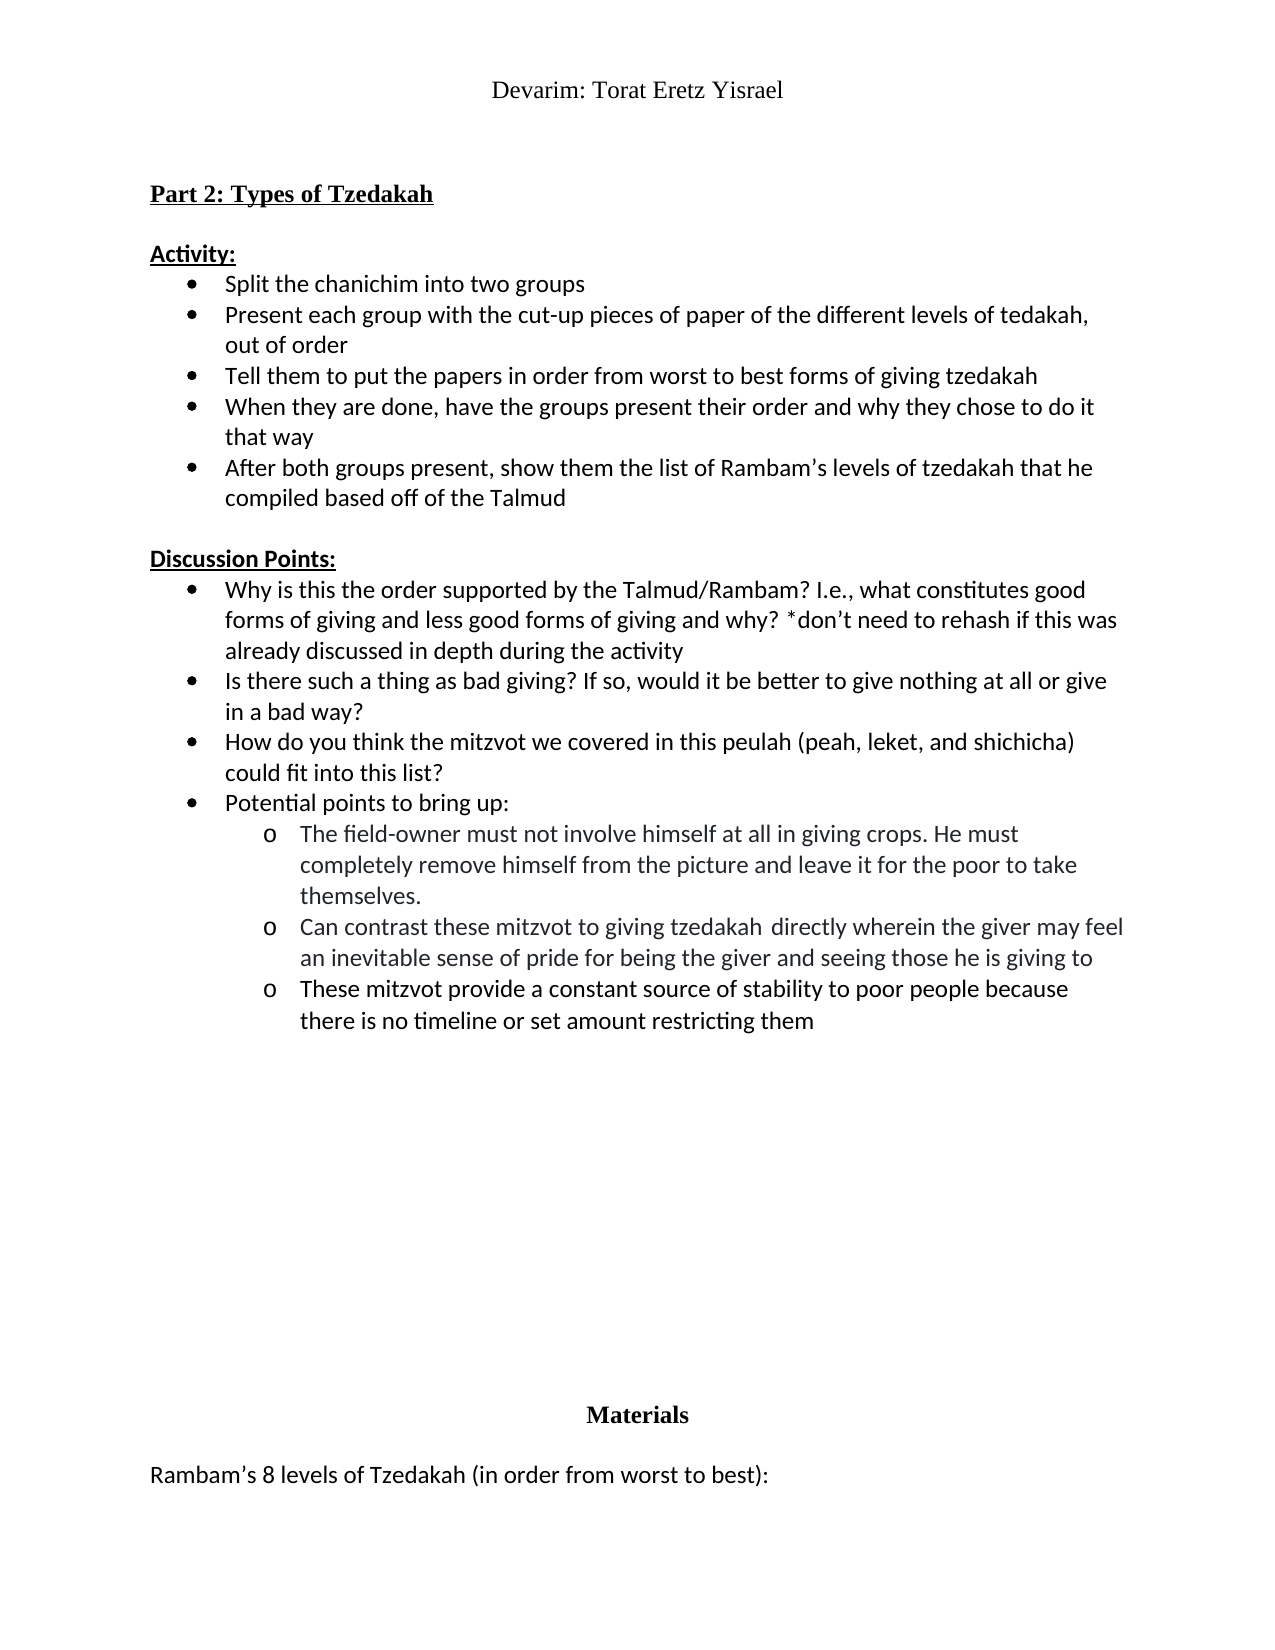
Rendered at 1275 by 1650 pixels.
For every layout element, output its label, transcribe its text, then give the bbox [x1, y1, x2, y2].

text Activity: [150, 238, 1125, 268]
text Materials [150, 1400, 1125, 1428]
list Can contrast these mitzvot to giving tzedakah directly wherein the giver may feel an inevitable sense of pride for being the giver and seeing those he is giving to [262, 911, 1125, 973]
list Present each group with the cut-up pieces of paper of the different levels of tedakah, out of order [187, 299, 1125, 360]
list When they are done, have the groups present their order and why they chose to do it that way [187, 391, 1125, 452]
list The field-owner must not involve himself at all in giving crops. He must completely remove himself from the picture and leave it for the poor to take themselves. [262, 818, 1125, 911]
text Rambam’s 8 levels of Tzedakah (in order from worst to best): [150, 1459, 1125, 1489]
list How do you think the mitzvot we covered in this peulah (peah, leket, and shichicha) could fit into this list? [187, 726, 1125, 787]
list Split the chanichim into two groups [187, 268, 1125, 299]
list Is there such a thing as bad giving? If so, would it be better to give nothing at all or give in a bad way? [187, 665, 1125, 726]
list Potential points to bring up: [187, 787, 1125, 818]
list After both groups present, show them the list of Rambam’s levels of tzedakah that he compiled based off of the Talmud [187, 452, 1125, 513]
list These mitzvot provide a constant source of stability to poor people because there is no timeline or set amount restricting them [262, 973, 1125, 1035]
text Discussion Points: [150, 543, 1125, 574]
text Part 2: Types of Tzedakah [150, 179, 1125, 207]
list Tell them to put the papers in order from worst to best forms of giving tzedakah [187, 360, 1125, 391]
list Why is this the order supported by the Talmud/Rambam? I.e., what constitutes good forms of giving and less good forms of giving and why? *don’t need to rehash if this was already discussed in depth during the activity [187, 574, 1125, 665]
